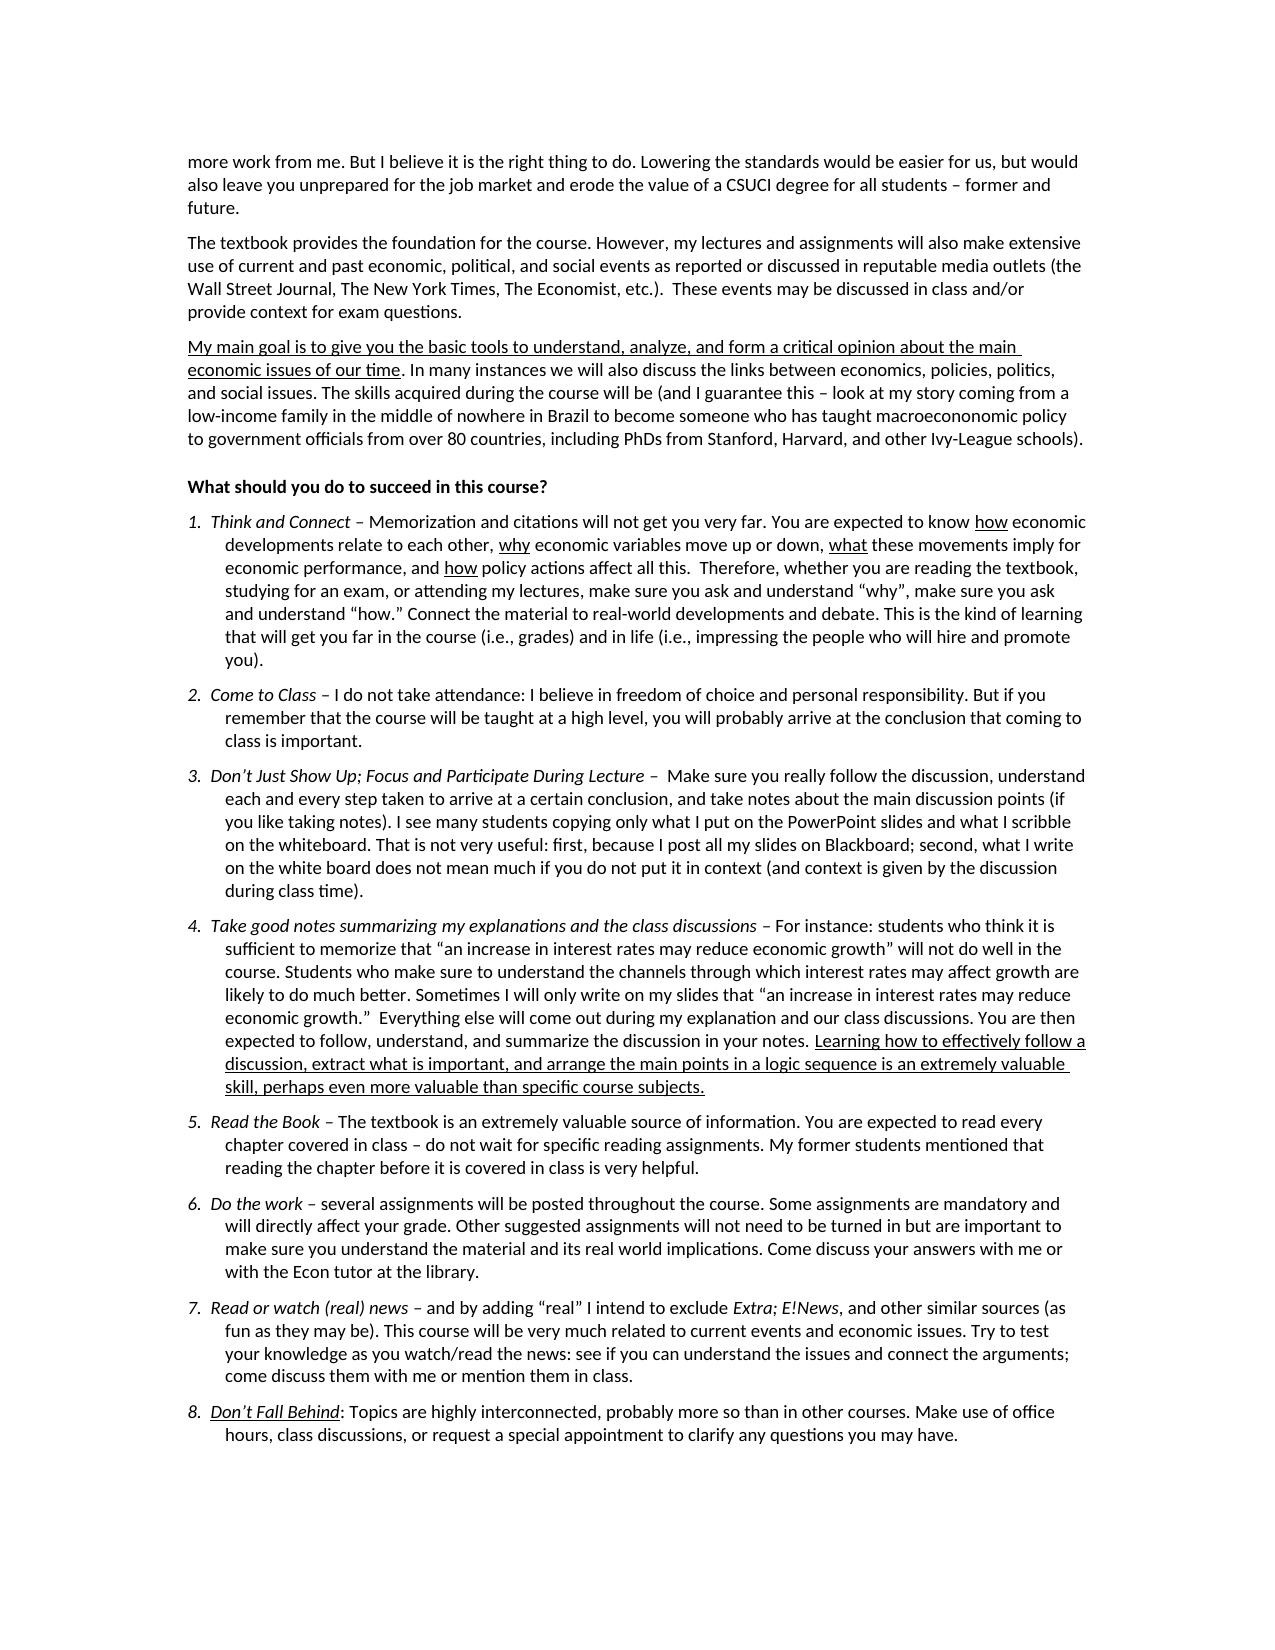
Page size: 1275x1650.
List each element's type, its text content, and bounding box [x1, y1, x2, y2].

text My main goal is to give you the basic tools to understand, analyze, and form a critical opinion about the main economic issues of our time. In many instances we will also discuss the links between economics, policies, politics, and social issues. The skills acquired during the course will be (and I guarantee this – look at my story coming from a low-income family in the middle of nowhere in Brazil to become someone who has taught macroecononomic policy to government officials from over 80 countries, including PhDs from Stanford, Harvard, and other Ivy-League schools). [187, 335, 1087, 450]
text The textbook provides the foundation for the course. However, my lectures and assignments will also make extensive use of current and past economic, political, and social events as reported or discussed in reputable media outlets (the Wall Street Journal, The New York Times, The Economist, etc.). These events may be discussed in class and/or provide context for exam questions. [187, 231, 1087, 323]
text What should you do to succeed in this course? [187, 475, 1087, 498]
list Read or watch (real) news – and by adding “real” I intend to exclude Extra; E!News, and other similar sources (as fun as they may be). This course will be very much related to current events and economic issues. Try to test your knowledge as you watch/read the news: see if you can understand the issues and connect the arguments; come discuss them with me or mention them in class. [187, 1296, 1087, 1387]
list Read the Book – The textbook is an extremely valuable source of information. You are expected to read every chapter covered in class – do not wait for specific reading assignments. My former students mentioned that reading the chapter before it is covered in class is very helpful. [187, 1110, 1087, 1179]
list Take good notes summarizing my explanations and the class discussions – For instance: students who think it is sufficient to memorize that “an increase in interest rates may reduce economic growth” will not do well in the course. Students who make sure to understand the channels through which interest rates may affect growth are likely to do much better. Sometimes I will only write on my slides that “an increase in interest rates may reduce economic growth.” Everything else will come out during my explanation and our class discussions. You are then expected to follow, understand, and summarize the discussion in your notes. Learning how to effectively follow a discussion, extract what is important, and arrange the main points in a logic sequence is an extremely valuable skill, perhaps even more valuable than specific course subjects. [187, 914, 1087, 1098]
list Do the work – several assignments will be posted throughout the course. Some assignments are mandatory and will directly affect your grade. Other suggested assignments will not need to be turned in but are important to make sure you understand the material and its real world implications. Come discuss your answers with me or with the Econ tutor at the library. [187, 1192, 1087, 1283]
list Think and Connect – Memorization and citations will not get you very far. You are expected to know how economic developments relate to each other, why economic variables move up or down, what these movements imply for economic performance, and how policy actions affect all this. Therefore, whether you are reading the textbook, studying for an exam, or attending my lectures, make sure you ask and understand “why”, make sure you ask and understand “how.” Connect the material to real-world developments and debate. This is the kind of learning that will get you far in the course (i.e., grades) and in life (i.e., impressing the people who will hire and promote you). [187, 510, 1087, 671]
list Don’t Fall Behind: Topics are highly interconnected, probably more so than in other courses. Make use of office hours, class discussions, or request a special appointment to clarify any questions you may have. [187, 1400, 1087, 1446]
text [187, 150, 1087, 219]
list Come to Class – I do not take attendance: I believe in freedom of choice and personal responsibility. But if you remember that the course will be taught at a high level, you will probably arrive at the conclusion that coming to class is important. [187, 683, 1087, 752]
list Don’t Just Show Up; Focus and Participate During Lecture – Make sure you really follow the discussion, understand each and every step taken to arrive at a certain conclusion, and take notes about the main discussion points (if you like taking notes). I see many students copying only what I put on the PowerPoint slides and what I scribble on the whiteboard. That is not very useful: first, because I post all my slides on Blackboard; second, what I write on the white board does not mean much if you do not put it in context (and context is given by the discussion during class time). [187, 764, 1087, 902]
